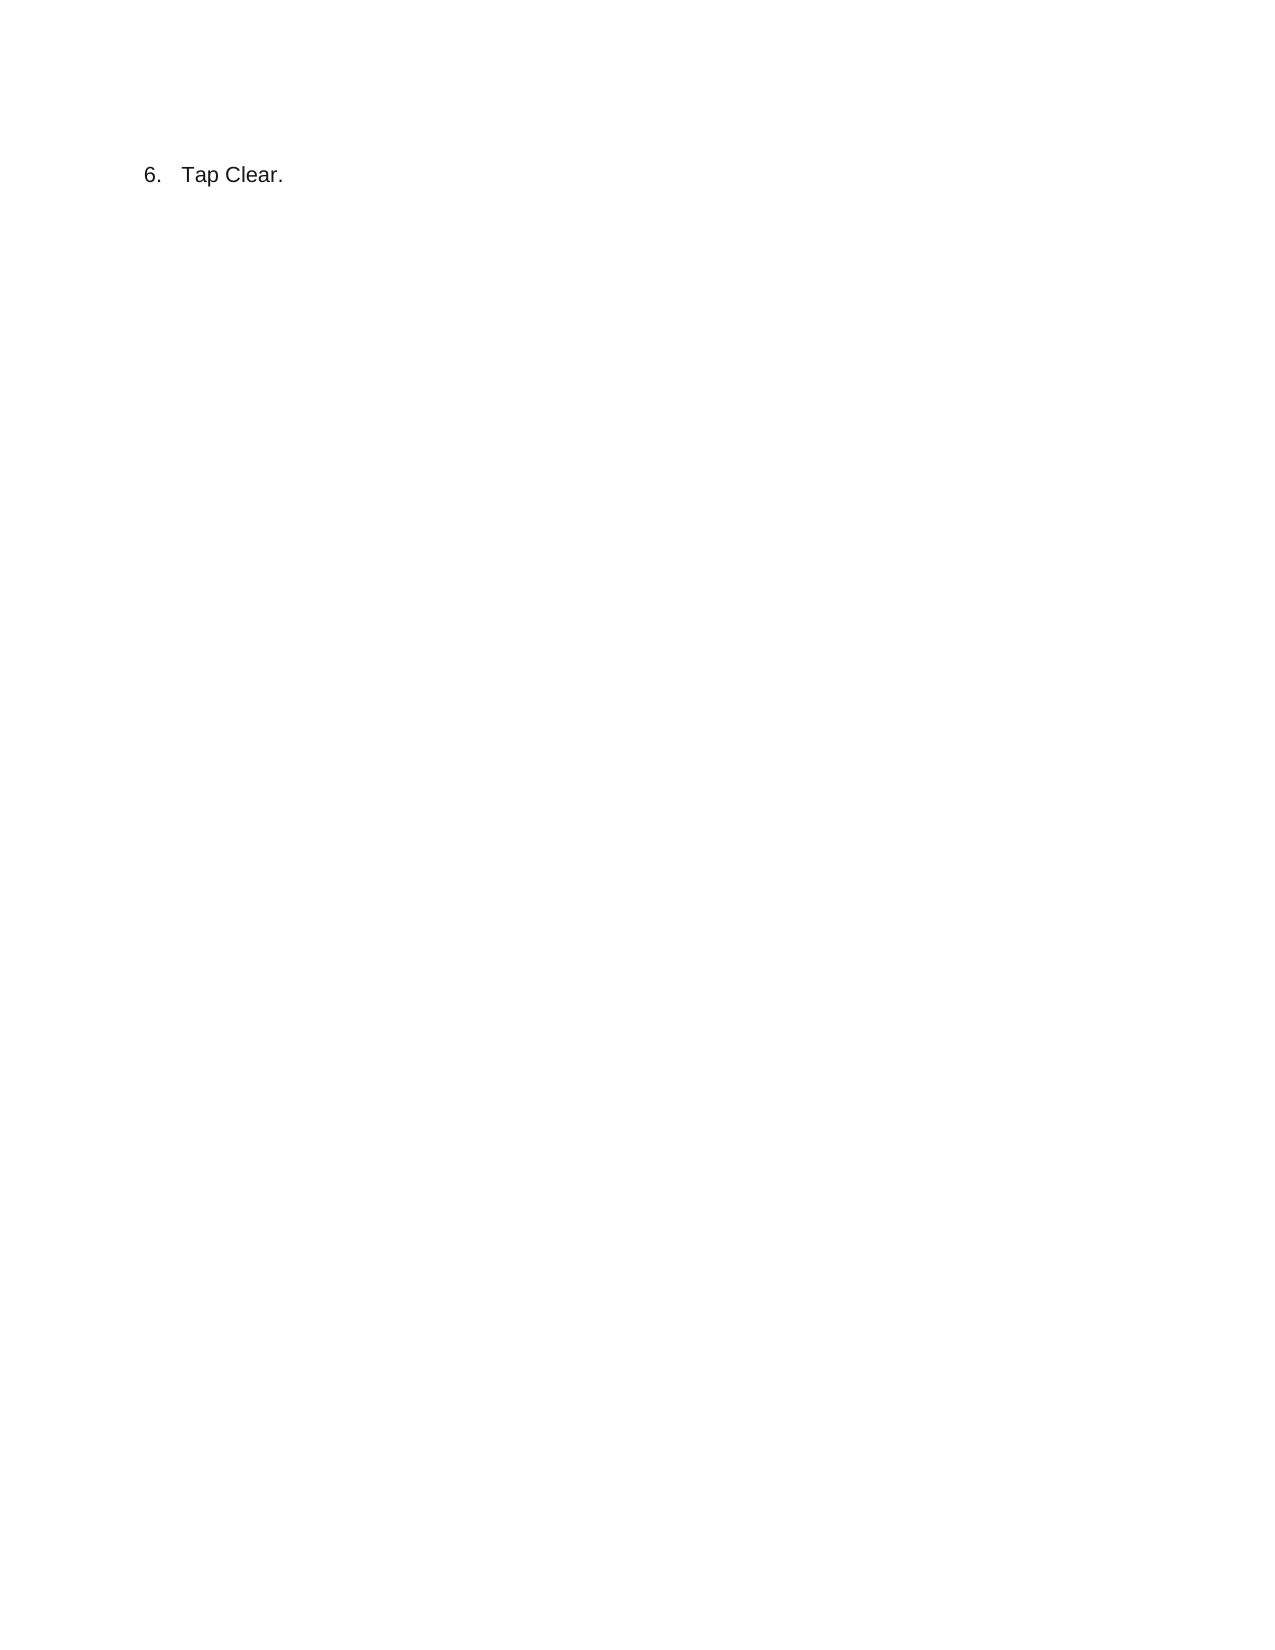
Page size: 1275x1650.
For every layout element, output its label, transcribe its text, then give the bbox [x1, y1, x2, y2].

list Tap Clear. [144, 150, 1125, 187]
